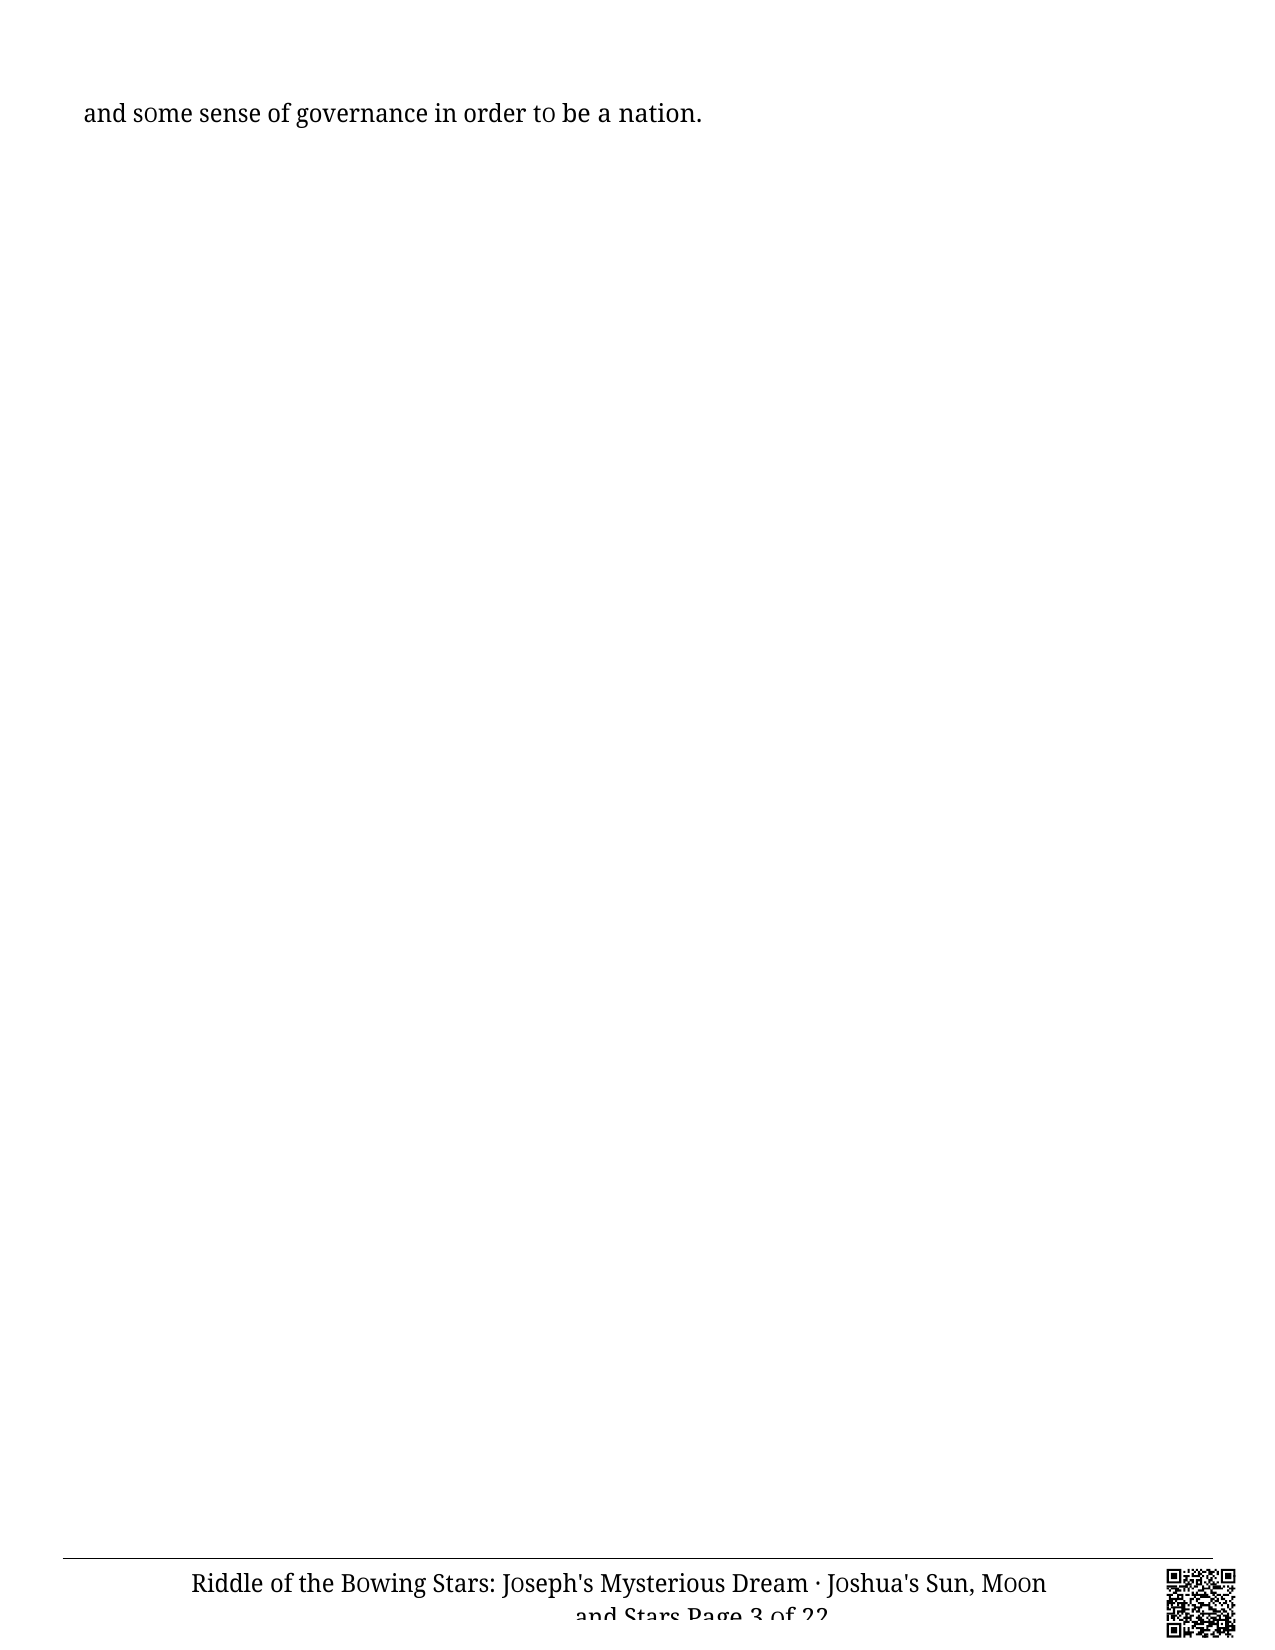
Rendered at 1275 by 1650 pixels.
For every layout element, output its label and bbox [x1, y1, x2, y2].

text [83, 96, 1183, 130]
